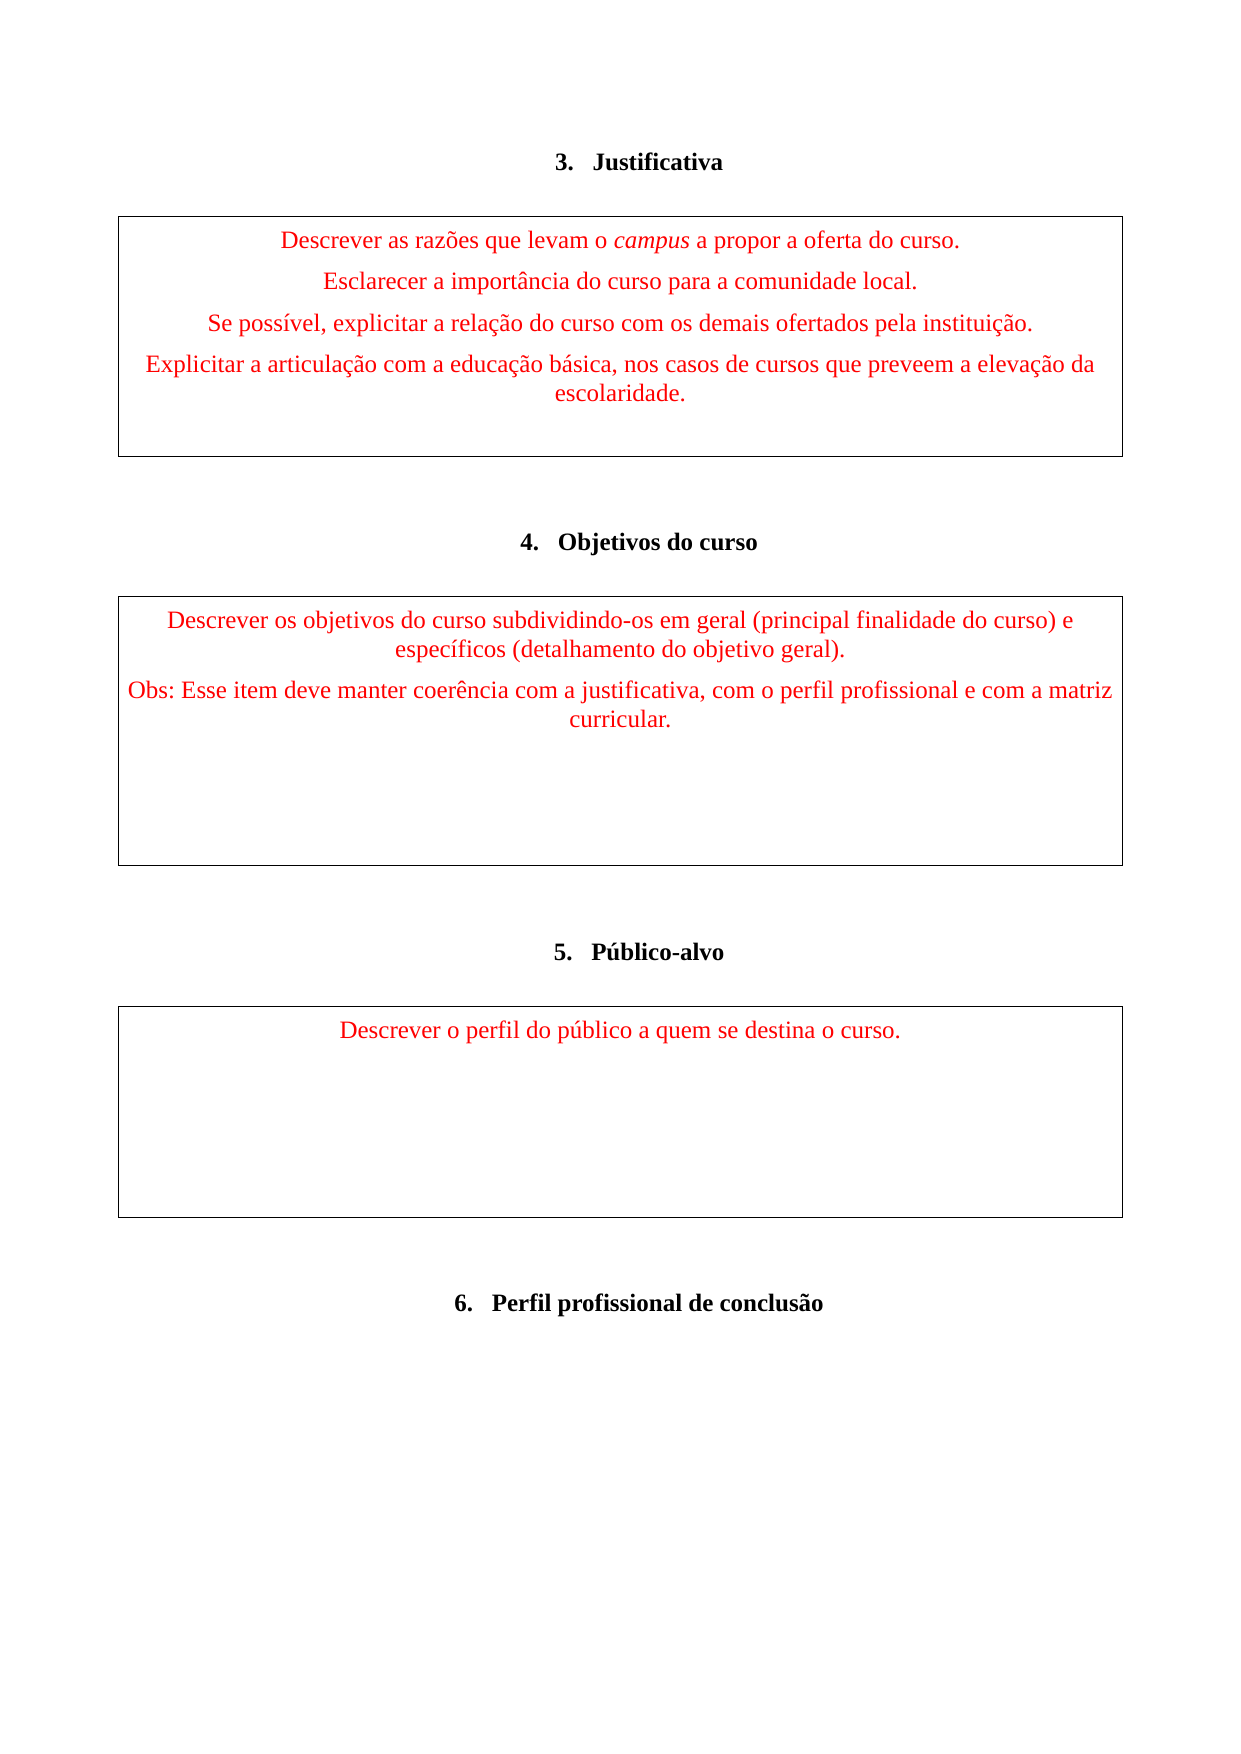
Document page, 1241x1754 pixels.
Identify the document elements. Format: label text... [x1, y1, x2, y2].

list Justificativa [156, 147, 1122, 176]
list Perfil profissional de conclusão [156, 1288, 1122, 1317]
list Público-alvo [156, 937, 1122, 965]
list Objetivos do curso [156, 527, 1122, 556]
